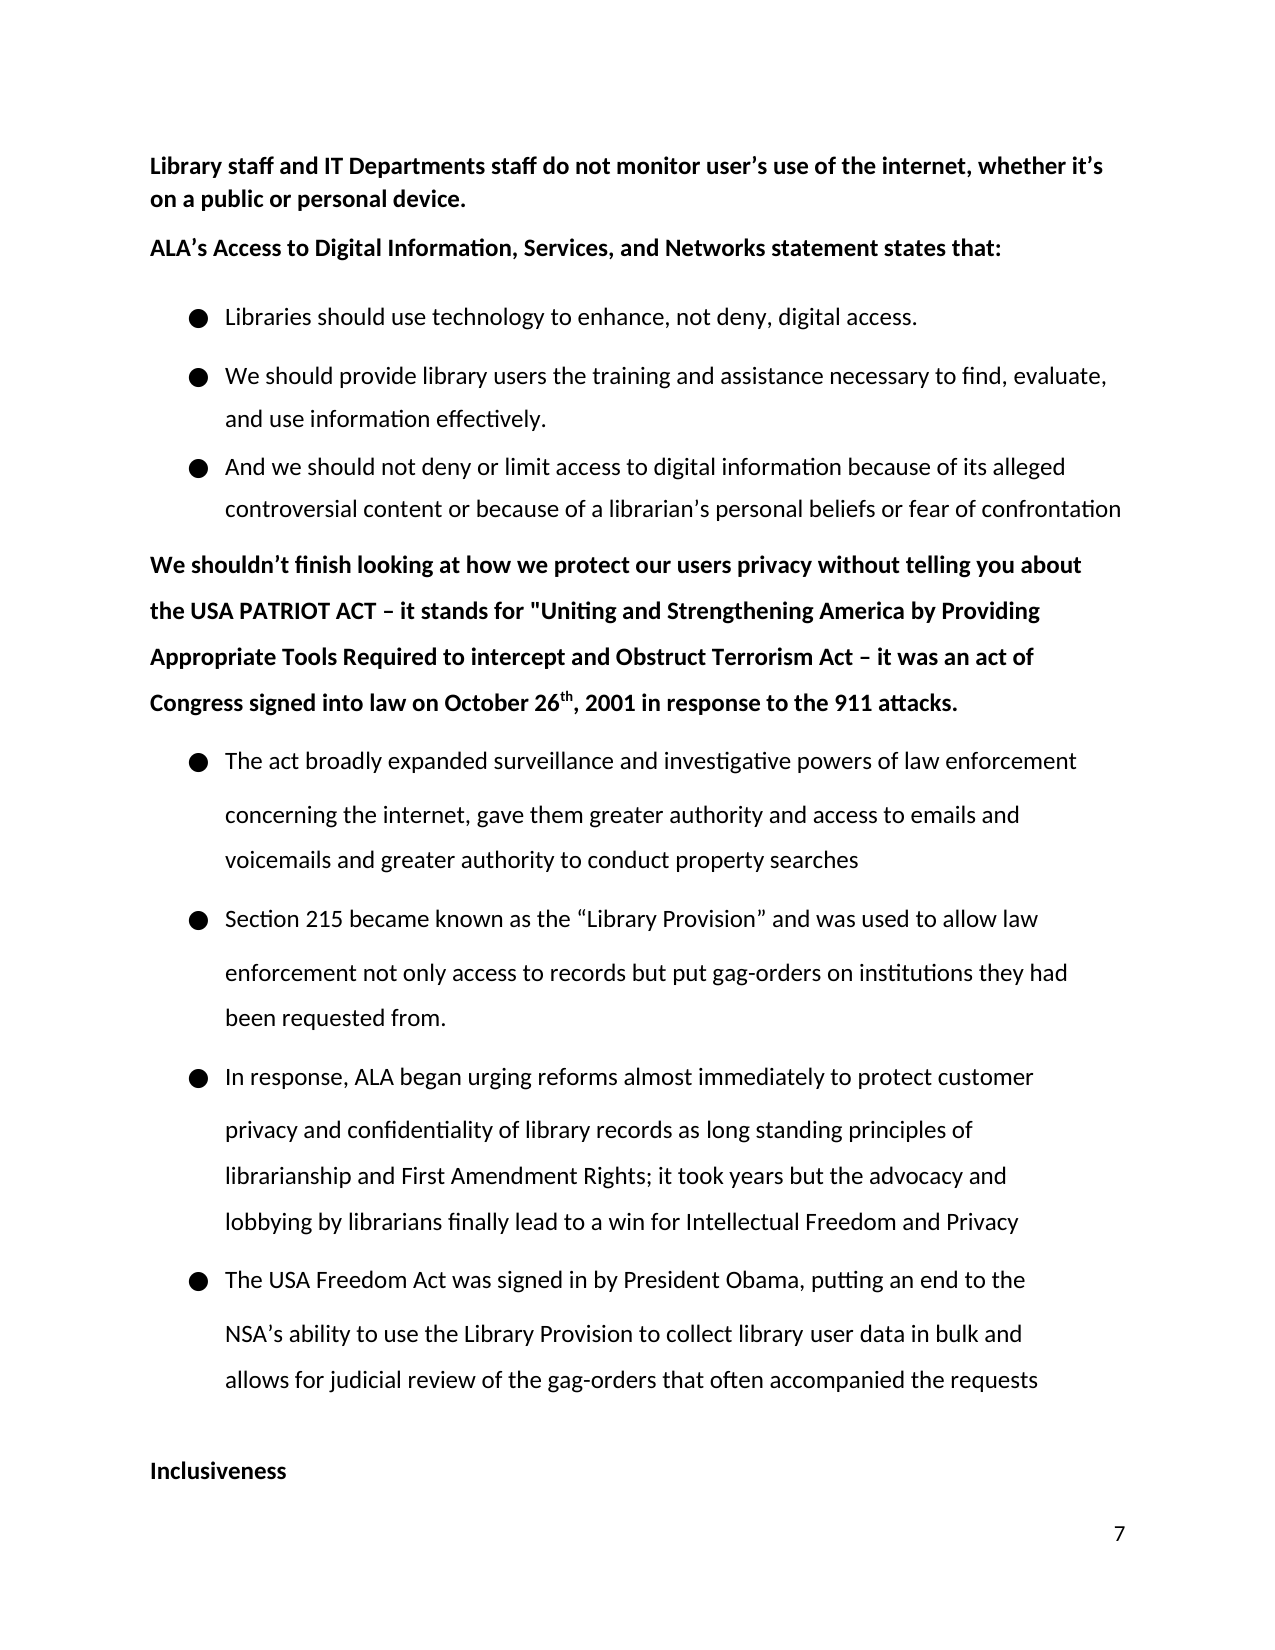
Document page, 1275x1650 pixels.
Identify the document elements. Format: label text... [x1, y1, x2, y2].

list The USA Freedom Act was signed in by President Obama, putting an end to the NSA’s ability to use the Library Provision to collect library user data in bulk and allows for judicial review of the gag-orders that often accompanied the requests [187, 1252, 1082, 1394]
list Libraries should use technology to enhance, not deny, digital access. [187, 288, 1125, 339]
text Library staff and IT Departments staff do not monitor user’s use of the internet, whether it’s on a public or personal device. [150, 150, 1125, 213]
text Inclusiveness [150, 1456, 300, 1486]
list We should provide library users the training and assistance necessary to find, evaluate, and use information effectively. [187, 347, 1125, 433]
list And we should not deny or limit access to digital information because of its alleged controversial content or because of a librarian’s personal beliefs or fear of confrontation [187, 438, 1125, 524]
text ALA’s Access to Digital Information, Services, and Networks statement states that: [150, 232, 1125, 263]
list The act broadly expanded surveillance and investigative powers of law enforcement concerning the internet, gave them greater authority and access to emails and voicemails and greater authority to conduct property searches [187, 732, 1110, 875]
text We shouldn’t finish looking at how we protect our users privacy without telling you about the USA PATRIOT ACT – it stands for "Uniting and Strengthening America by Providing Appropriate Tools Required to intercept and Obstruct Terrorism Act – it was an act of Congress signed into law on October 26th, 2001 in response to the 911 attacks. [150, 549, 1123, 717]
list Section 215 became known as the “Library Provision” and was used to allow law enforcement not only access to records but put gag-orders on institutions they had been requested from. [187, 890, 1082, 1033]
list In response, ALA began urging reforms almost immediately to protect customer privacy and confidentiality of library records as long standing principles of librarianship and First Amendment Rights; it took years but the advocacy and lobbying by librarians finally lead to a win for Intellectual Freedom and Privacy [187, 1048, 1082, 1237]
